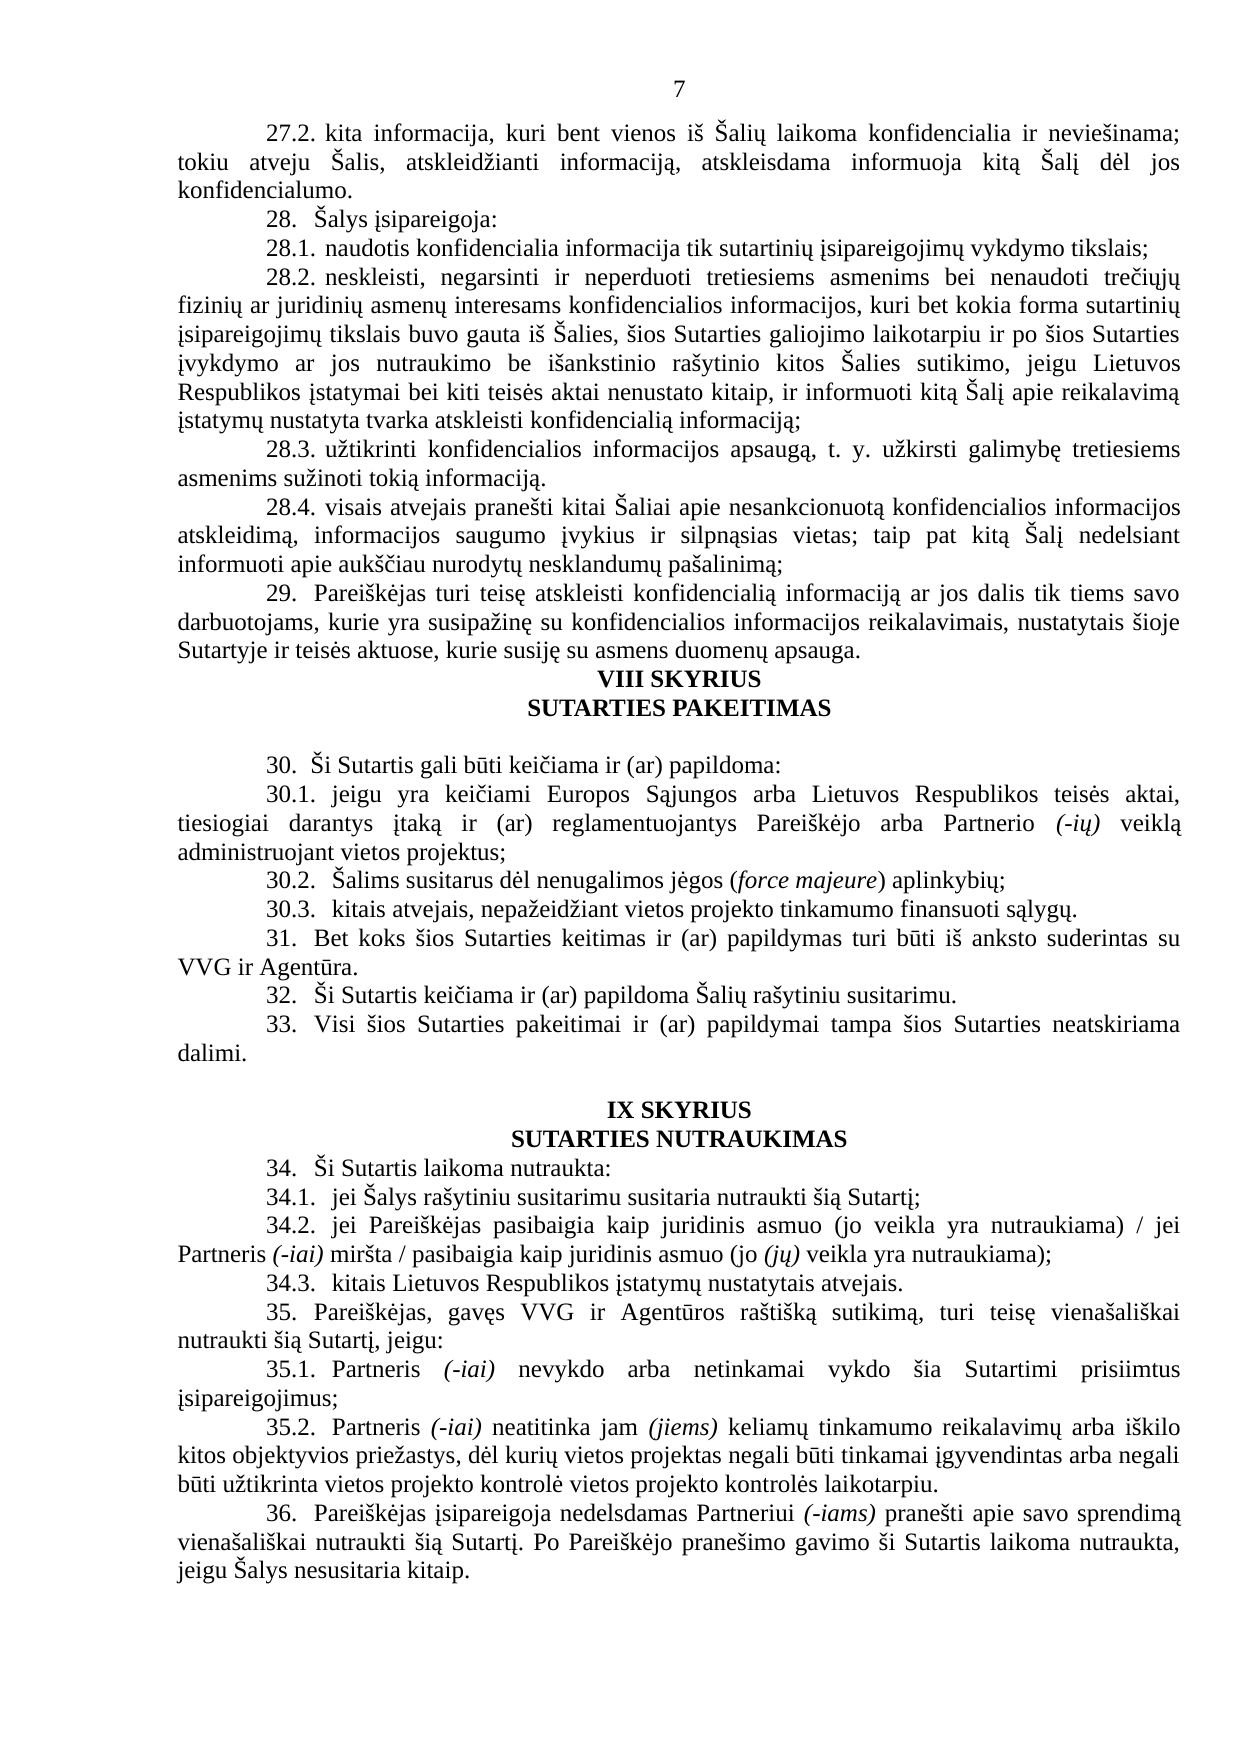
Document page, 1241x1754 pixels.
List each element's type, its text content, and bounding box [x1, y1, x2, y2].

text 31. Bet koks šios Sutarties keitimas ir (ar) papildymas turi būti iš anksto suderintas su VVG ir Agentūra. [177, 923, 1181, 981]
text 36. Pareiškėjas įsipareigoja nedelsdamas Partneriui (-iams) pranešti apie savo sprendimą vienašališkai nutraukti šią Sutartį. Po Pareiškėjo pranešimo gavimo ši Sutartis laikoma nutraukta, jeigu Šalys nesusitaria kitaip. [177, 1498, 1181, 1584]
text 28.1. naudotis konfidencialia informacija tik sutartinių įsipareigojimų vykdymo tikslais; [177, 233, 1181, 262]
text 30.3. kitais atvejais, nepažeidžiant vietos projekto tinkamumo finansuoti sąlygų. [177, 894, 1181, 923]
text 33. Visi šios Sutarties pakeitimai ir (ar) papildymai tampa šios Sutarties neatskiriama dalimi. [177, 1009, 1181, 1067]
text 30. Ši Sutartis gali būti keičiama ir (ar) papildoma: [177, 751, 1181, 779]
text 28.2. neskleisti, negarsinti ir neperduoti tretiesiems asmenims bei nenaudoti trečiųjų fizinių ar juridinių asmenų interesams konfidencialios informacijos, kuri bet kokia forma sutartinių įsipareigojimų tikslais buvo gauta iš Šalies, šios Sutarties galiojimo laikotarpiu ir po šios Sutarties įvykdymo ar jos nutraukimo be išankstinio rašytinio kitos Šalies sutikimo, jeigu Lietuvos Respublikos įstatymai bei kiti teisės aktai nenustato kitaip, ir informuoti kitą Šalį apie reikalavimą įstatymų nustatyta tvarka atskleisti konfidencialią informaciją; [177, 262, 1181, 434]
text 32. Ši Sutartis keičiama ir (ar) papildoma Šalių rašytiniu susitarimu. [177, 981, 1181, 1009]
text 35.1. Partneris (-iai) nevykdo arba netinkamai vykdo šia Sutartimi prisiimtus įsipareigojimus; [177, 1354, 1181, 1412]
text 28.3. užtikrinti konfidencialios informacijos apsaugą, t. y. užkirsti galimybę tretiesiems asmenims sužinoti tokią informaciją. [177, 434, 1181, 492]
text 34.1. jei Šalys rašytiniu susitarimu susitaria nutraukti šią Sutartį; [177, 1182, 1181, 1211]
subtitle IX SKYRIUS [177, 1096, 1181, 1124]
text 28. Šalys įsipareigoja: [177, 204, 1181, 233]
text 34. Ši Sutartis laikoma nutraukta: [177, 1153, 1181, 1182]
text 34.2. jei Pareiškėjas pasibaigia kaip juridinis asmuo (jo veikla yra nutraukiama) / jei Partneris (-iai) miršta / pasibaigia kaip juridinis asmuo (jo (jų) veikla yra nutraukiama); [177, 1211, 1181, 1268]
subtitle VIII SKYRIUS [177, 664, 1181, 693]
text 30.1. jeigu yra keičiami Europos Sąjungos arba Lietuvos Respublikos teisės aktai, tiesiogiai darantys įtaką ir (ar) reglamentuojantys Pareiškėjo arba Partnerio (-ių) veiklą administruojant vietos projektus; [177, 779, 1181, 866]
text 34.3. kitais Lietuvos Respublikos įstatymų nustatytais atvejais. [177, 1268, 1181, 1297]
text 35. Pareiškėjas, gavęs VVG ir Agentūros raštišką sutikimą, turi teisę vienašališkai nutraukti šią Sutartį, jeigu: [177, 1297, 1181, 1354]
text 30.2. Šalims susitarus dėl nenugalimos jėgos (force majeure) aplinkybių; [177, 866, 1181, 894]
subtitle SUTARTIES NUTRAUKIMAS [177, 1124, 1181, 1153]
text 28.4. visais atvejais pranešti kitai Šaliai apie nesankcionuotą konfidencialios informacijos atskleidimą, informacijos saugumo įvykius ir silpnąsias vietas; taip pat kitą Šalį nedelsiant informuoti apie aukščiau nurodytų nesklandumų pašalinimą; [177, 492, 1181, 578]
text 27.2. kita informacija, kuri bent vienos iš Šalių laikoma konfidencialia ir neviešinama; tokiu atveju Šalis, atskleidžianti informaciją, atskleisdama informuoja kitą Šalį dėl jos konfidencialumo. [177, 118, 1181, 204]
text 35.2. Partneris (-iai) neatitinka jam (jiems) keliamų tinkamumo reikalavimų arba iškilo kitos objektyvios priežastys, dėl kurių vietos projektas negali būti tinkamai įgyvendintas arba negali būti užtikrinta vietos projekto kontrolė vietos projekto kontrolės laikotarpiu. [177, 1412, 1181, 1498]
text 29. Pareiškėjas turi teisę atskleisti konfidencialią informaciją ar jos dalis tik tiems savo darbuotojams, kurie yra susipažinę su konfidencialios informacijos reikalavimais, nustatytais šioje Sutartyje ir teisės aktuose, kurie susiję su asmens duomenų apsauga. [177, 578, 1181, 664]
subtitle SUTARTIES PAKEITIMAS [177, 693, 1181, 722]
